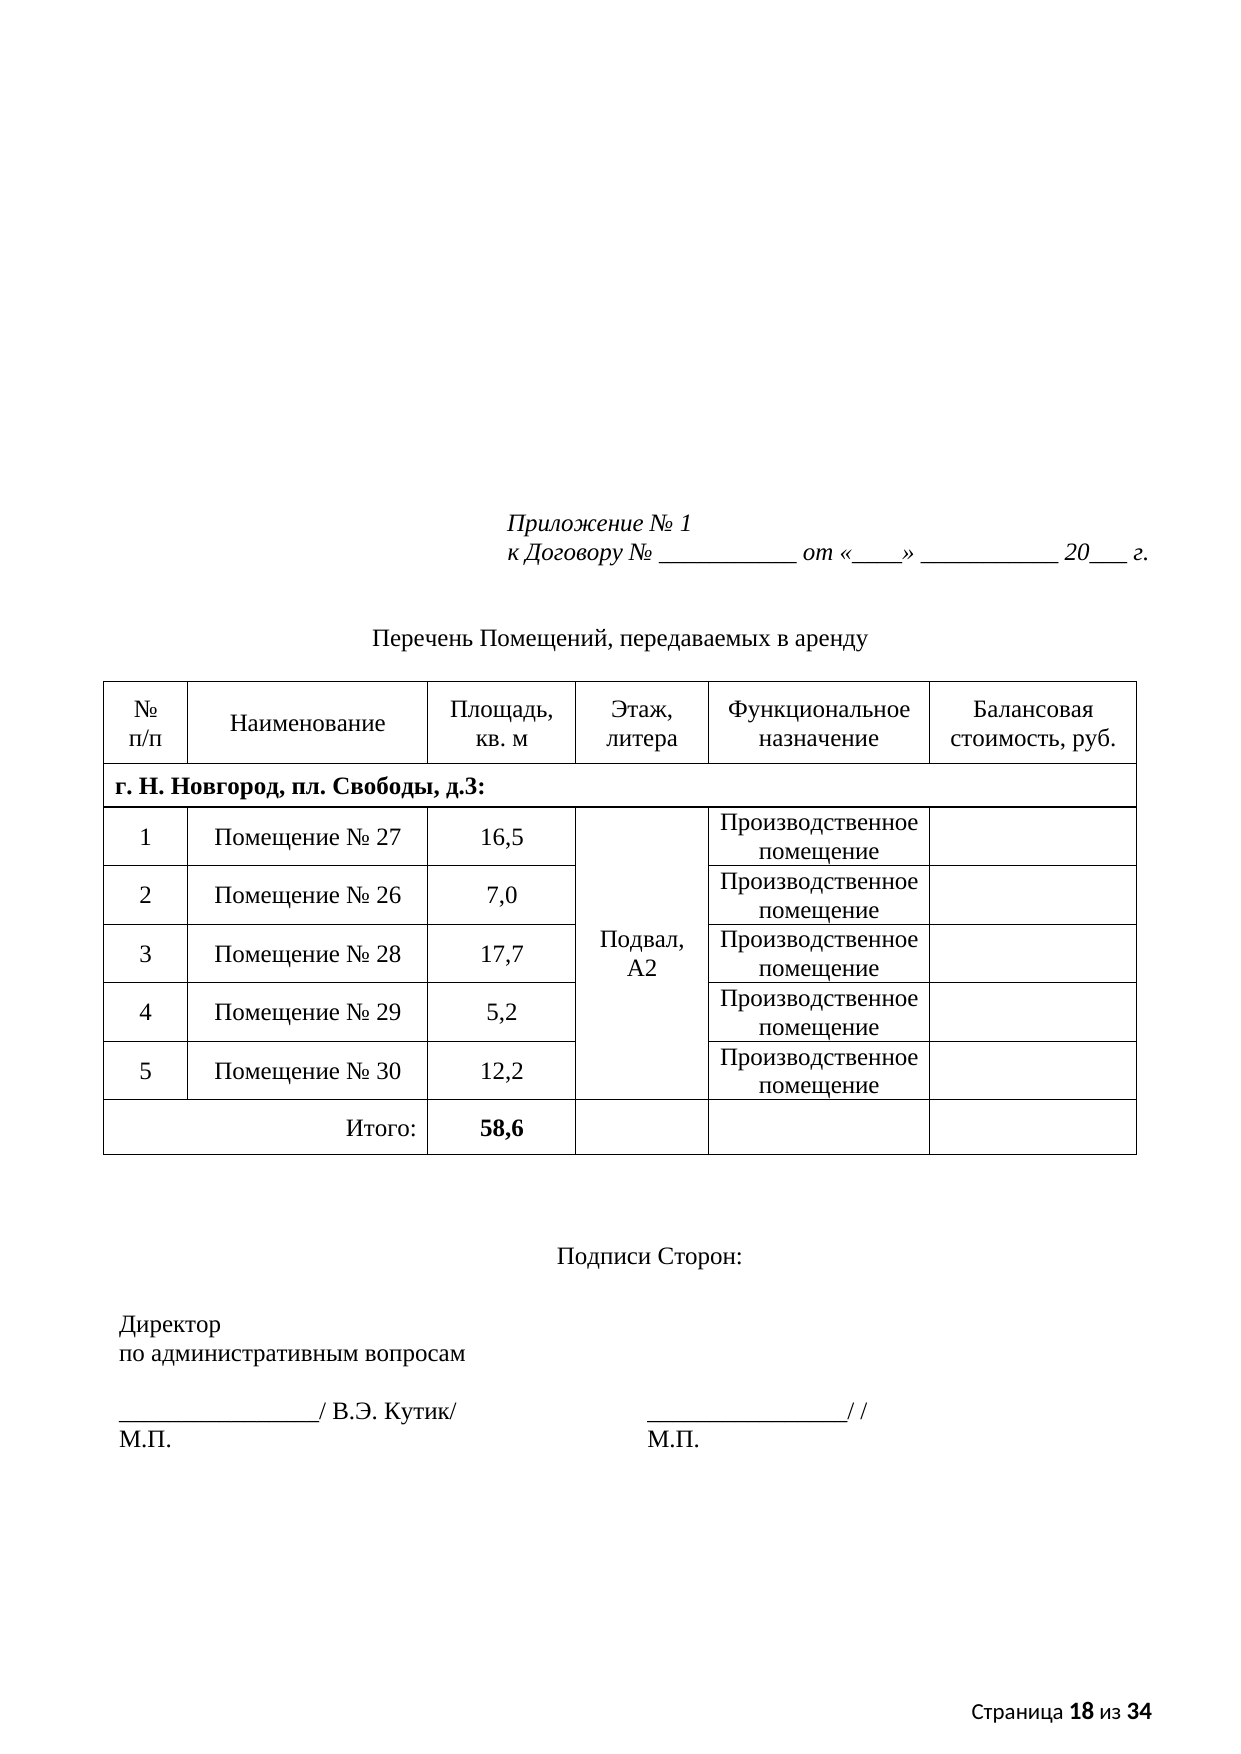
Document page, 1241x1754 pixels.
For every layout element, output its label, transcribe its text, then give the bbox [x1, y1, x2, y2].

table_cell 12,2 [428, 1042, 575, 1099]
table_cell 2 [104, 866, 187, 923]
table_cell Производственное помещение [709, 1042, 929, 1099]
table_cell 1 [104, 808, 187, 865]
table_header Наименование [188, 682, 427, 763]
table_cell Производственное помещение [709, 866, 929, 923]
table_cell [930, 866, 1136, 923]
table_cell 5,2 [428, 983, 575, 1041]
table_header Этаж, литера [576, 682, 708, 763]
table_cell 17,7 [428, 925, 575, 982]
table_cell г. Н. Новгород, пл. Свободы, д.3: [104, 764, 1136, 806]
table_cell Производственное помещение [709, 983, 929, 1041]
table_header Директор по административным вопросам ________________/ В.Э. Кутик/ М.П. [113, 1299, 641, 1464]
text Приложение № 1 [89, 508, 1152, 537]
table_header Балансовая стоимость, руб. [930, 682, 1136, 763]
text Перечень Помещений, передаваемых в аренду [89, 623, 1152, 652]
table_cell 58,6 [428, 1100, 575, 1154]
table_cell Помещение № 29 [188, 983, 427, 1041]
table_cell Производственное помещение [709, 808, 929, 865]
table_cell 3 [104, 925, 187, 982]
table_cell 4 [104, 983, 187, 1041]
table_cell Помещение № 28 [188, 925, 427, 982]
table_cell [930, 1100, 1136, 1154]
table_header Функциональное назначение [709, 682, 929, 763]
table_cell [930, 808, 1136, 865]
table_cell Итого: [104, 1100, 427, 1154]
table_cell Подвал, А2 [576, 808, 708, 1099]
table_header Площадь, кв. м [428, 682, 575, 763]
table_cell [930, 1042, 1136, 1099]
table_header № п/п [104, 682, 187, 763]
table_cell [576, 1100, 708, 1154]
table_cell Помещение № 26 [188, 866, 427, 923]
table_cell 7,0 [428, 866, 575, 923]
text к Договору № ___________ от «____» ___________ 20___ г. [89, 537, 1152, 566]
table_cell [930, 983, 1136, 1041]
table_cell 5 [104, 1042, 187, 1099]
table_cell 16,5 [428, 808, 575, 865]
table_cell Помещение № 27 [188, 808, 427, 865]
table_cell Производственное помещение [709, 925, 929, 982]
table_header ________________/ / М.П. [641, 1299, 1128, 1464]
table_cell Помещение № 30 [188, 1042, 427, 1099]
table_cell [709, 1100, 929, 1154]
table_cell [930, 925, 1136, 982]
text Подписи Сторон: [89, 1241, 1152, 1270]
